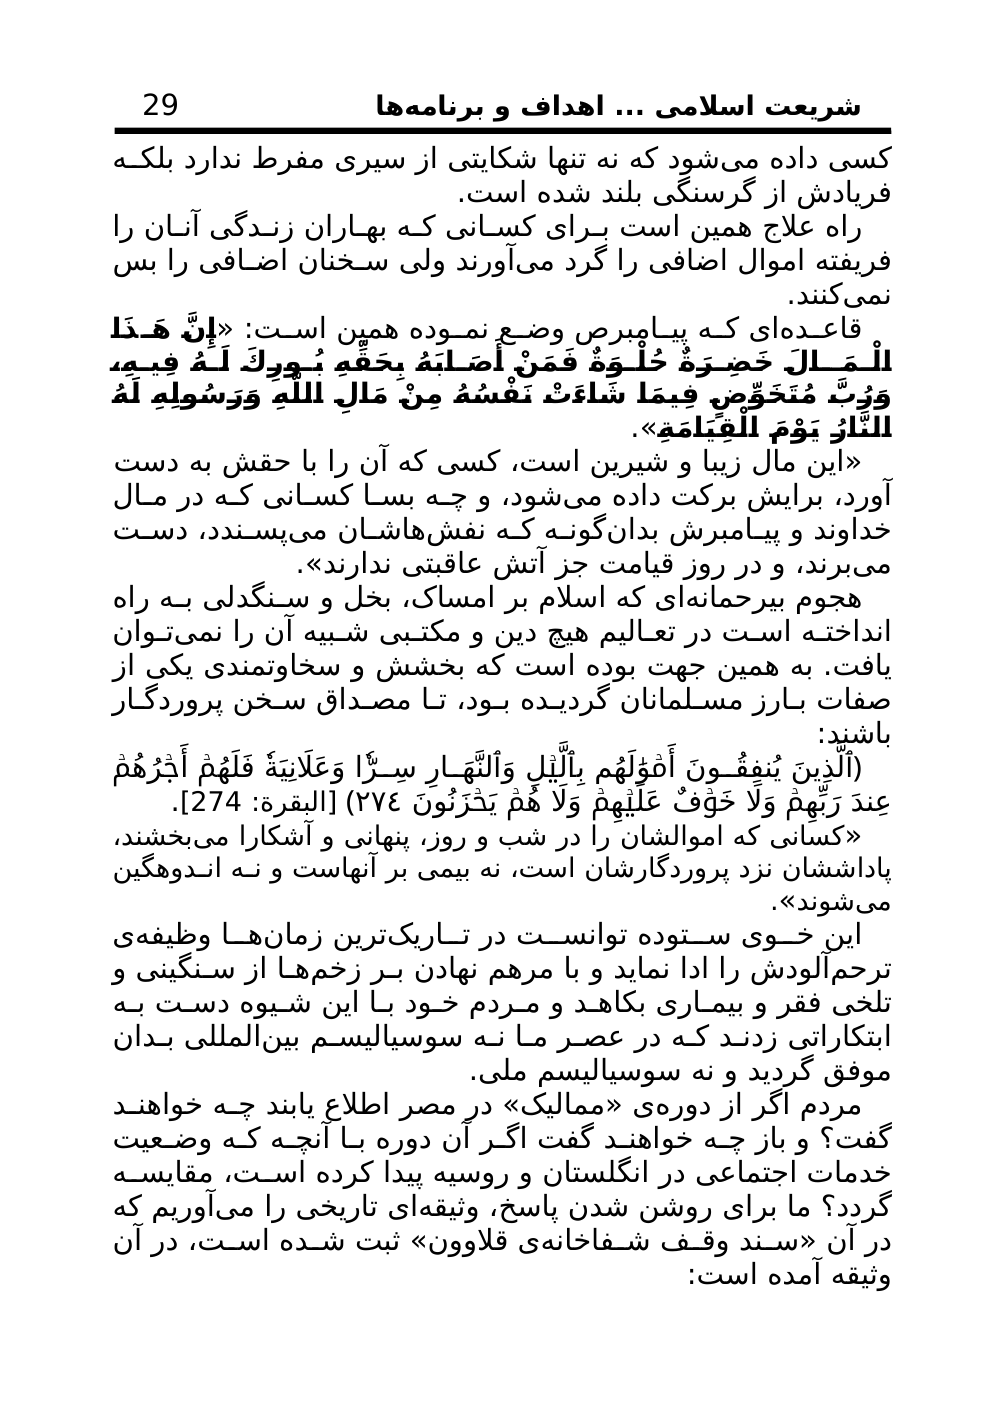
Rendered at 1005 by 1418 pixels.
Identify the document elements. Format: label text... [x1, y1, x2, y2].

text «این مال زیبا و شیرین است، کسی که آن را با حقش به دست آورد، برایش برکت داده می‌شود، و چه بسا کسانی که در مال خداوند و پیامبرش بدان‌گونه که نفش‌هاشان می‌پسندد، دست می‌برند، و در روز قیامت جز آتش عاقبتی ندارند». [112, 444, 892, 580]
text هجوم بیرحمانه‌ای که اسلام بر امساک، بخل و سنگدلی به راه انداخته است در تعالیم هیچ دین و مکتبی شبیه آن را نمی‌توان یافت. به همین جهت بوده است که بخشش و سخاوتمندی یکی از صفات بارز مسلمانان گردیده بود، تا مصداق سخن پروردگار باشند: [112, 580, 892, 750]
text ﴿ٱلَّذِينَ يُنفِقُونَ أَمۡوَٰلَهُم بِٱلَّيۡلِ وَٱلنَّهَارِ سِرّٗا وَعَلَانِيَةٗ فَلَهُمۡ أَجۡرُهُمۡ عِندَ رَبِّهِمۡ وَلَا خَوۡفٌ عَلَيۡهِمۡ وَلَا هُمۡ يَحۡزَنُونَ ٢٧٤﴾ [البقرة: 274]. [112, 750, 892, 818]
text این خوی ستوده توانست در تاریک‌ترین زمان‌ها وظیفه‌ی ترحم‌آلودش را ادا نماید و با مرهم نهادن بر زخم‌ها از سنگینی و تلخی فقر و بیماری بکاهد و مردم خود با این شیوه دست به ابتکاراتی زدند که در عصر ما نه سوسیالیسم بین‌المللی بدان موفق گردید و نه سوسیالیسم ملی. [112, 917, 892, 1087]
text راه علاج همین است برای کسانی که بهاران زندگی آنان را فریفته اموال اضافی را گرد می‌آورند ولی سخنان اضافی را بس نمی‌کنند. [112, 209, 892, 311]
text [112, 141, 892, 209]
text قاعده‌ای که پیامبرص وضع نموده همین است: «إِنَّ هَذَا الْـمَـالَ خَضِرَةٌ حُلْوَةٌ فَمَنْ أَصَابَهُ بِحَقِّهِ بُورِكَ لَهُ فِيهِ، وَرُبَّ مُتَخَوِّضٍ فِيمَا شَاءَتْ نَفْسُهُ مِنْ مَالِ اللَّهِ وَرَسُولِهِ لَهُ النَّارُ يَوْمَ الْقِيَامَةِ». [112, 311, 892, 444]
text مردم اگر از دوره‌ی «ممالیک» در مصر اطلاع یابند چه خواهند گفت؟ و باز چه خواهند گفت اگر آن دوره با آنچه که وضعیت خدمات اجتماعی در انگلستان و روسیه پیدا کرده است، مقایسه گردد؟ ما برای روشن شدن پاسخ، وثیقه‌ای تاریخی را می‌آوریم که در آن «سند وقف شفاخانه‌ی قلاوون» ثبت شده است، در آن وثیقه آمده است: [112, 1087, 892, 1291]
text «کسانی که اموالشان را در شب و روز، پنهانی و آشکارا می‌بخشند، پاداششان نزد پروردگارشان است، نه بیمی بر آنهاست و نه اندوهگین می‌شوند». [112, 818, 892, 917]
